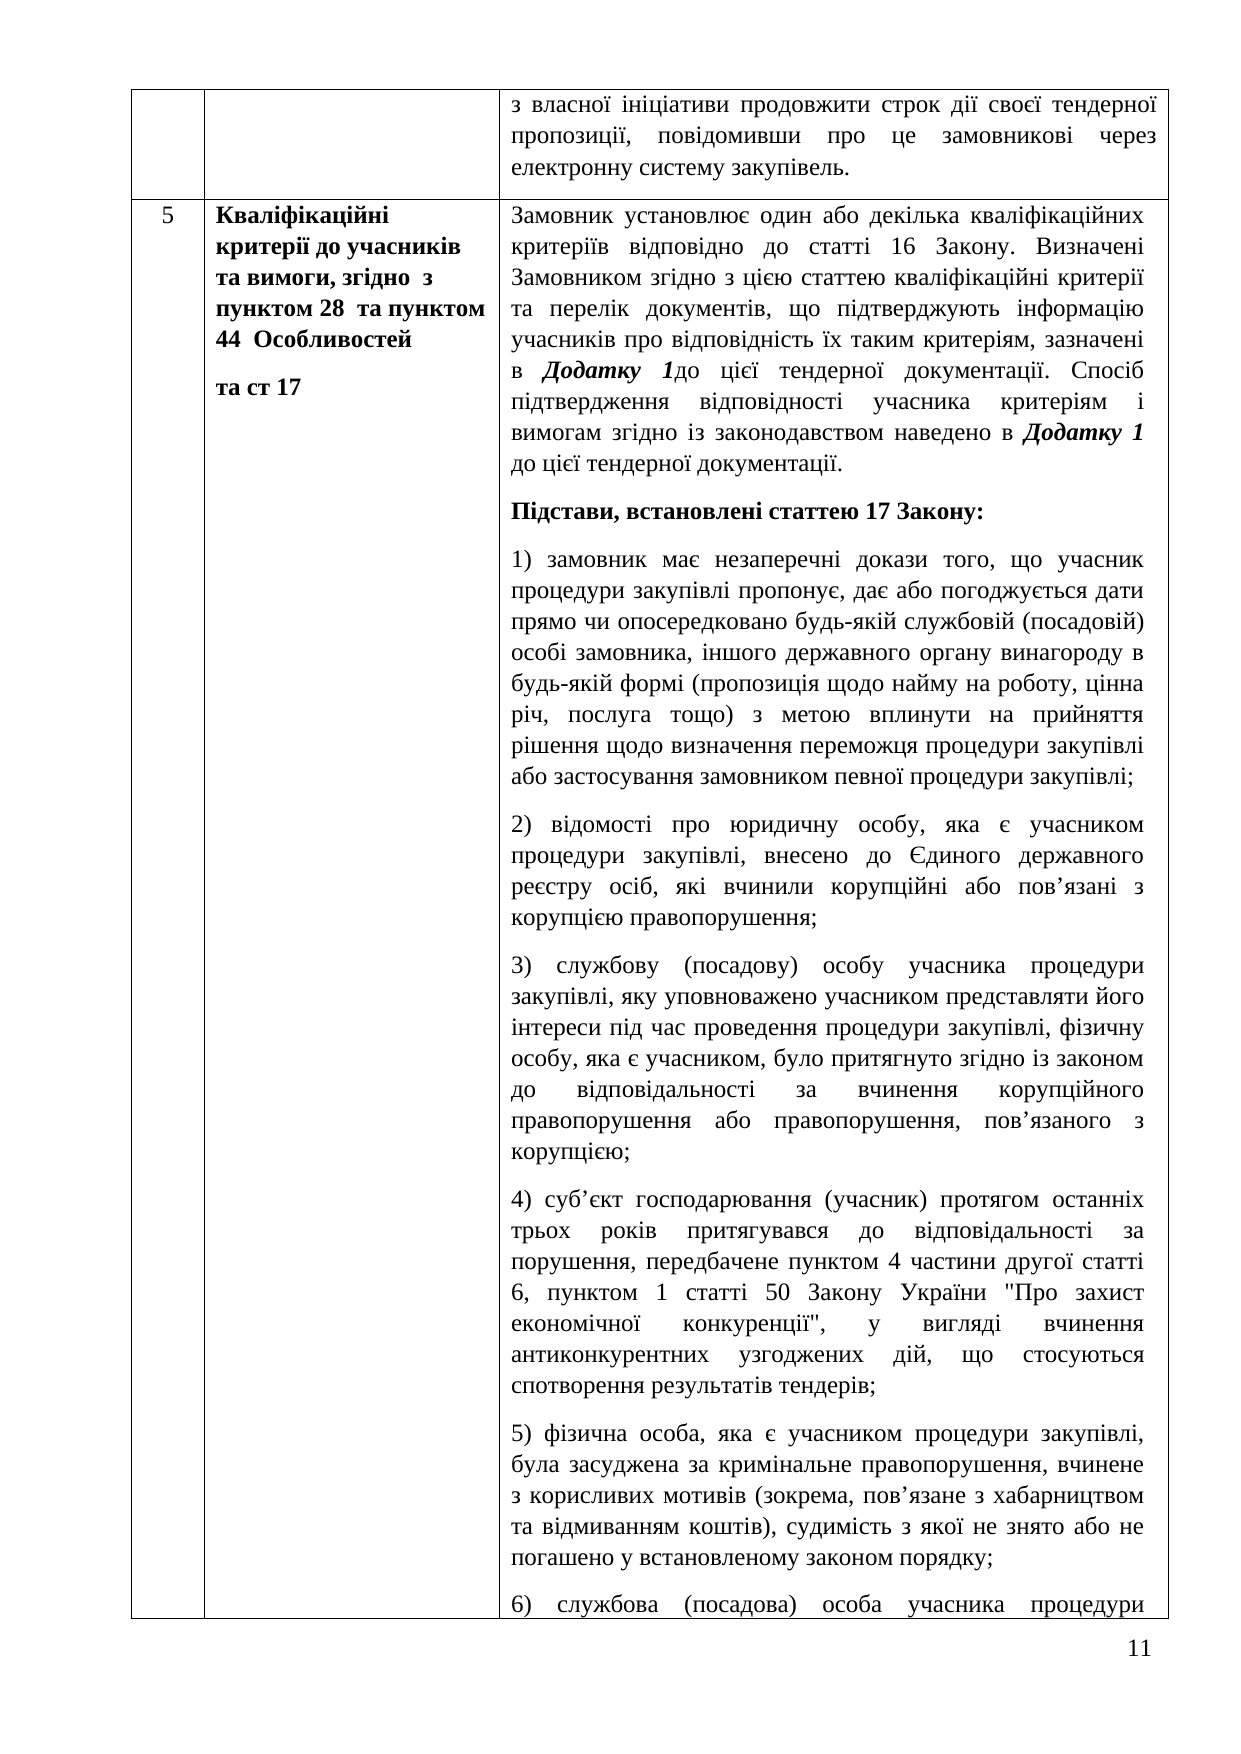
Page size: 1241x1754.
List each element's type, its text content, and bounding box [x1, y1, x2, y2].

table_cell 5 [132, 200, 204, 1618]
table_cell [205, 90, 499, 199]
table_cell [205, 200, 499, 1618]
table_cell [500, 90, 1168, 199]
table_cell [500, 200, 1168, 1618]
table_cell 4 [132, 90, 204, 199]
